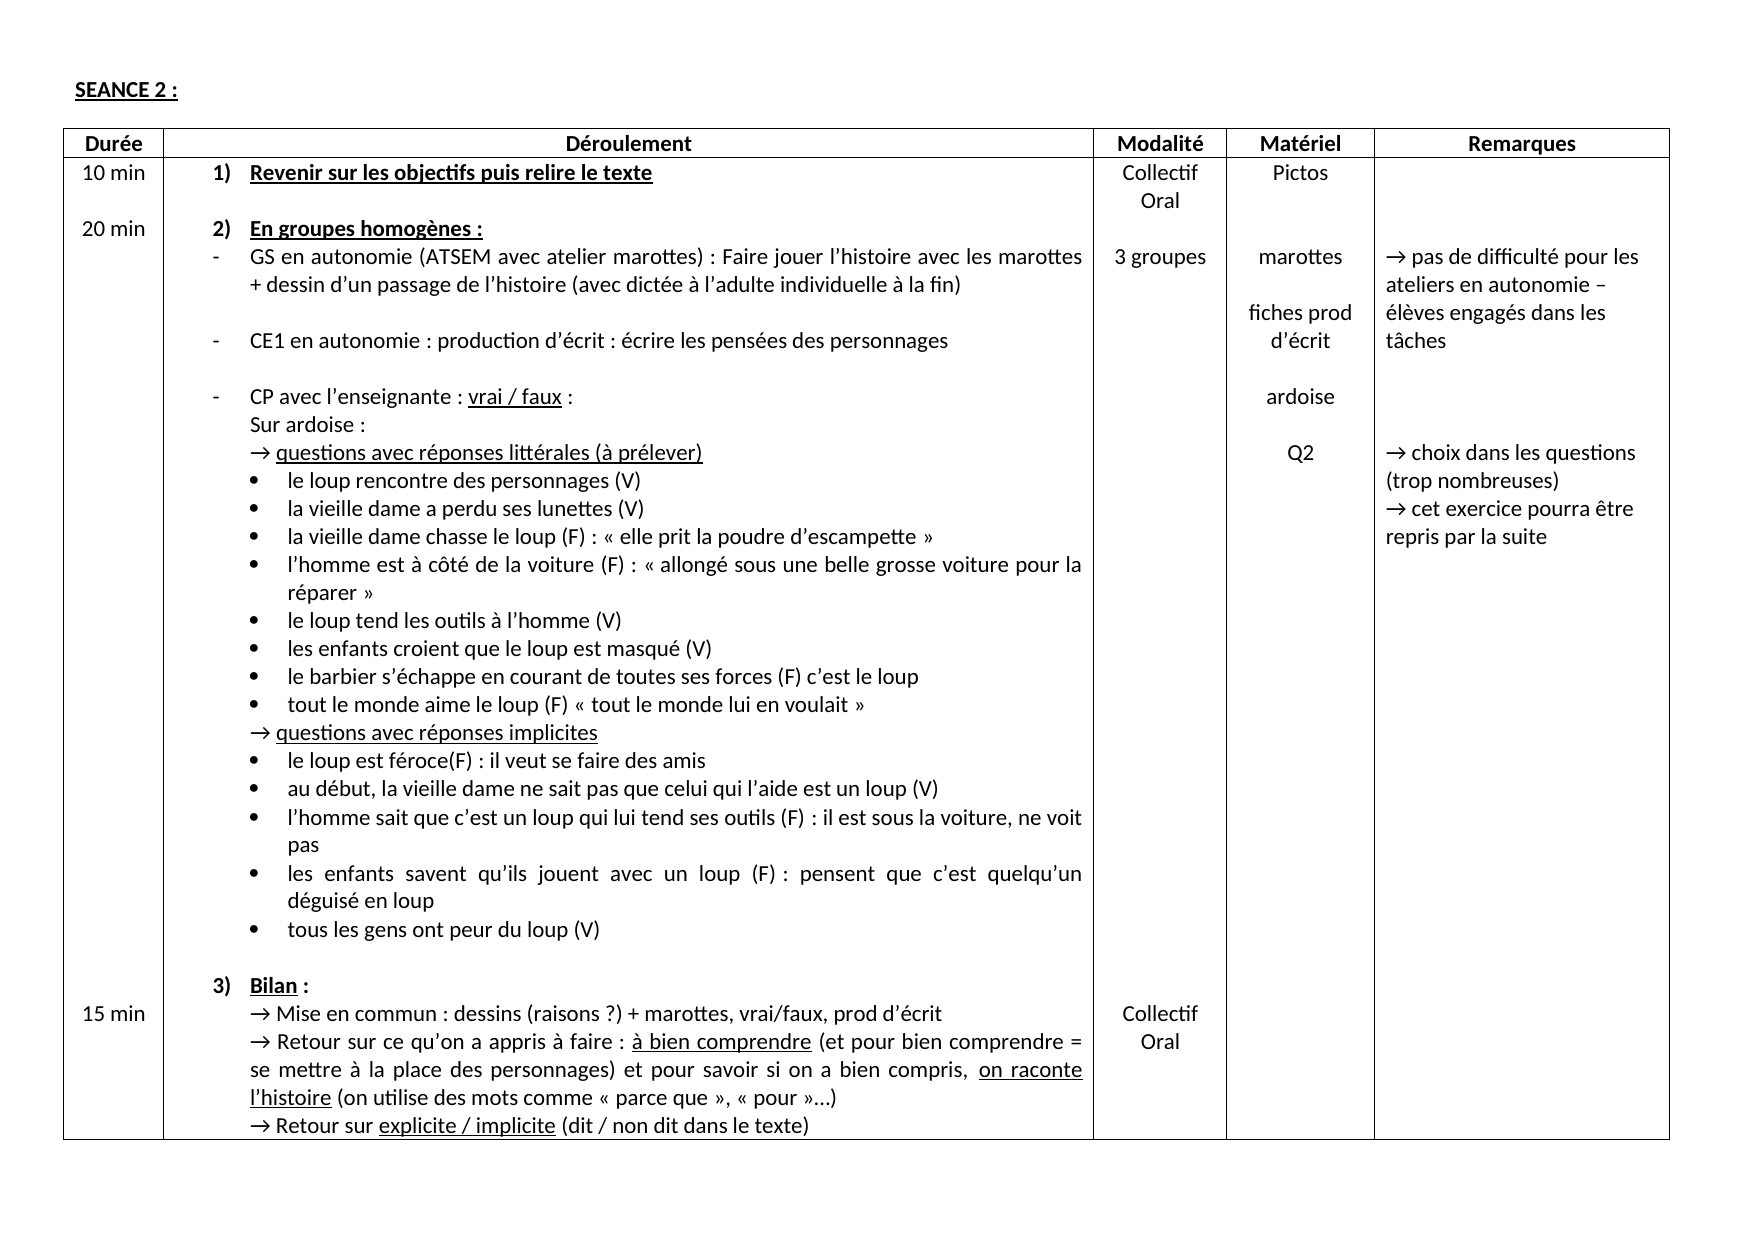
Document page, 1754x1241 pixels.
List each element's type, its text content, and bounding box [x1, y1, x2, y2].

table_cell Collectif Oral 3 groupes Collectif Oral [1094, 158, 1226, 1139]
table_cell Revenir sur les objectifs puis relire le texte En groupes homogènes : GS en autonomie (ATSEM avec atelier marottes) : Faire jouer l’histoire avec les marottes + dessin d’un passage de l’histoire (avec dictée à l’adulte individuelle à la fin) CE1 en autonomie : production d’écrit : écrire les pensées des personnages CP avec l’enseignante : vrai / faux : Sur ardoise : → questions avec réponses littérales (à prélever) le loup rencontre des personnages (V) la vieille dame a perdu ses lunettes (V) la vieille dame chasse le loup (F) : « elle prit la poudre d’escampette » l’homme est à côté de la voiture (F) : « allongé sous une belle grosse voiture pour la réparer » le loup tend les outils à l’homme (V) les enfants croient que le loup est masqué (V) le barbier s’échappe en courant de toutes ses forces (F) c’est le loup tout le monde aime le loup (F) « tout le monde lui en voulait » → questions avec réponses implicites le loup est féroce(F) : il veut se faire des amis au début, la vieille dame ne sait pas que celui qui l’aide est un loup (V) l’homme sait que c’est un loup qui lui tend ses outils (F) : il est sous la voiture, ne voit pas les enfants savent qu’ils jouent avec un loup (F) : pensent que c’est quelqu’un déguisé en loup tous les gens ont peur du loup (V) Bilan : → Mise en commun : dessins (raisons ?) + marottes, vrai/faux, prod d’écrit → Retour sur ce qu’on a appris à faire : à bien comprendre (et pour bien comprendre = se mettre à la place des personnages) et pour savoir si on a bien compris, on raconte l’histoire (on utilise des mots comme « parce que », « pour »…) → Retour sur explicite / implicite (dit / non dit dans le texte) [164, 158, 1093, 1139]
table_header Matériel [1227, 129, 1374, 157]
table_header Modalité [1094, 129, 1226, 157]
text SEANCE 2 : [75, 75, 1679, 103]
table_header Durée [64, 129, 163, 157]
table_header Déroulement [164, 129, 1093, 157]
table_header Remarques [1375, 129, 1669, 157]
table_cell Pictos marottes fiches prod d’écrit ardoise Q2 [1227, 158, 1374, 1139]
table_cell 10 min 20 min 15 min [64, 158, 163, 1139]
table_cell → pas de difficulté pour les ateliers en autonomie – élèves engagés dans les tâches → choix dans les questions (trop nombreuses) → cet exercice pourra être repris par la suite [1375, 158, 1669, 1139]
